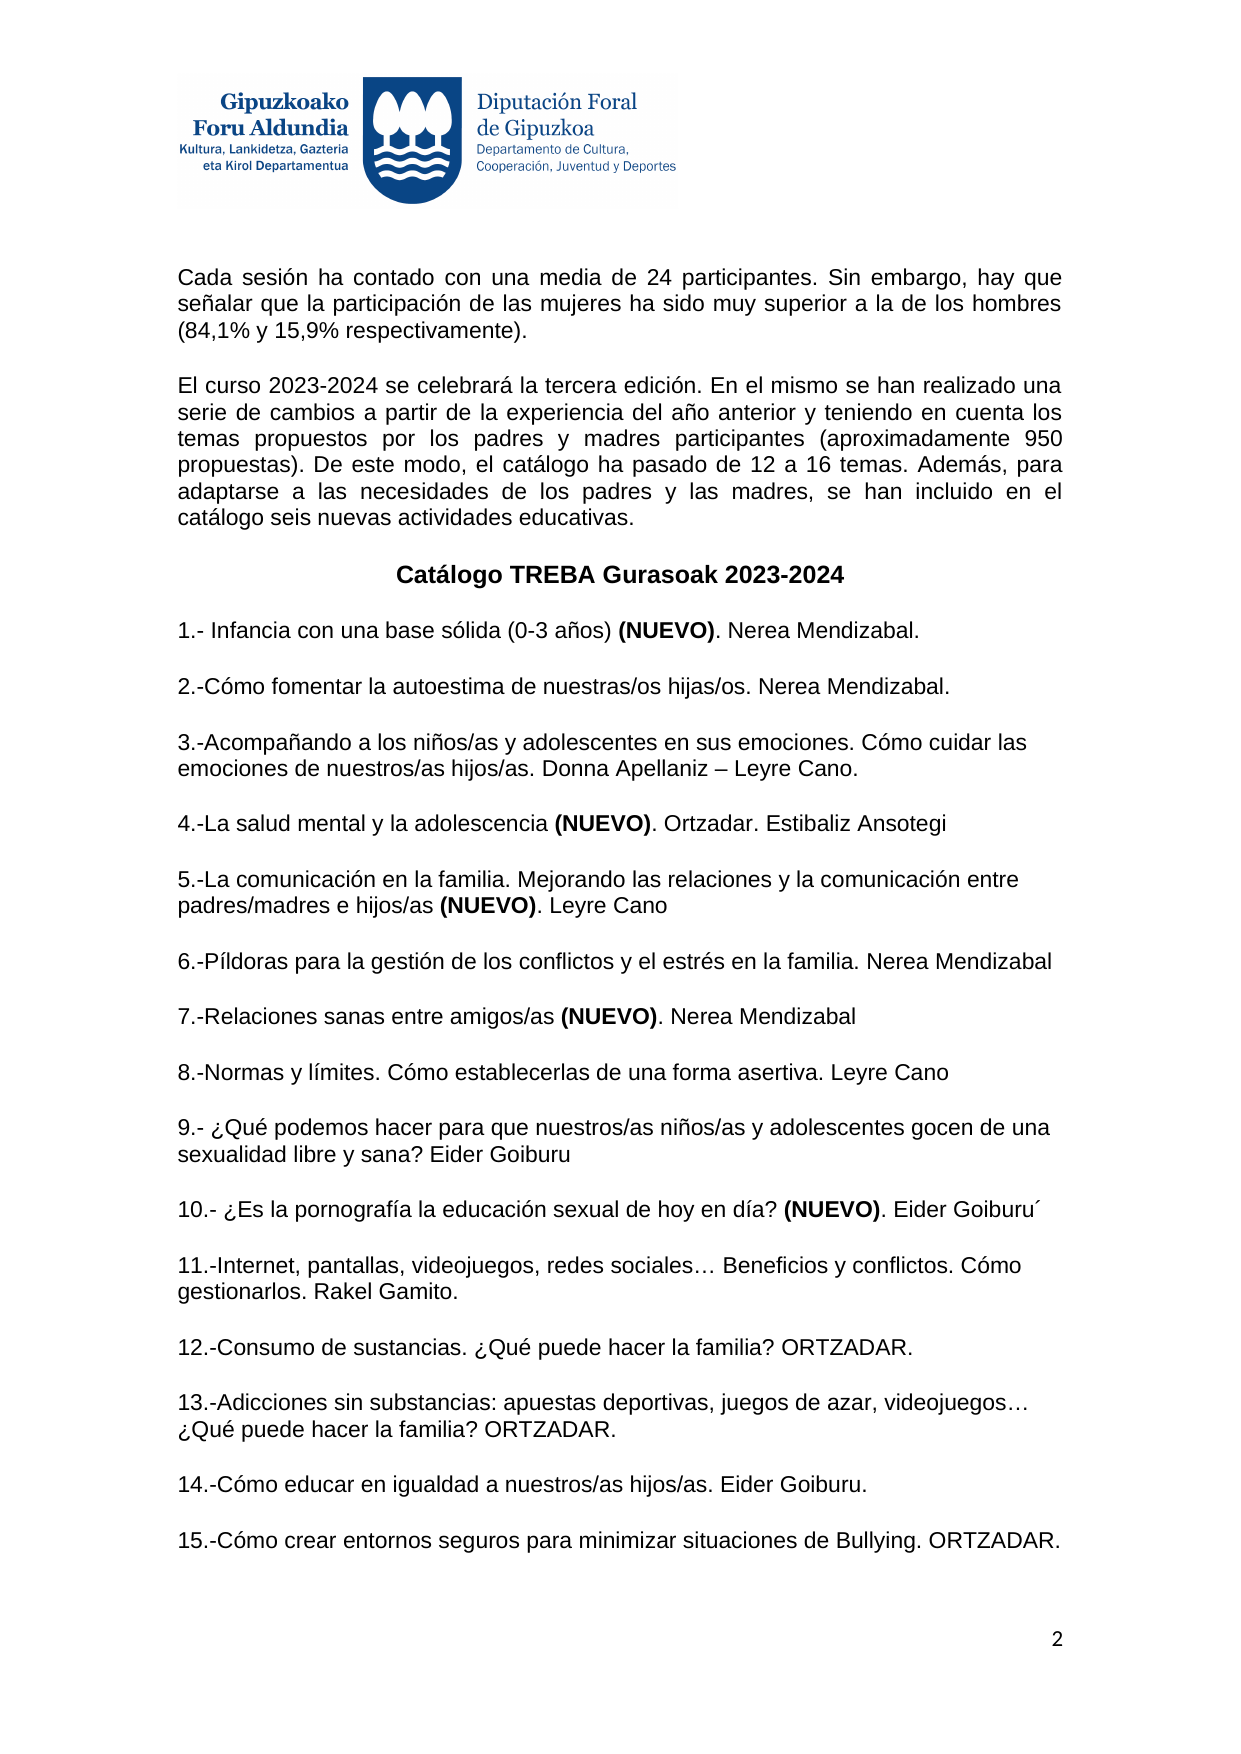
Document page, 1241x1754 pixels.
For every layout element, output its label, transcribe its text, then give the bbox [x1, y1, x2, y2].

text 8.-Normas y límites. Cómo establecerlas de una forma asertiva. Leyre Cano [177, 1059, 1063, 1085]
text 9.- ¿Qué podemos hacer para que nuestros/as niños/as y adolescentes gocen de una sexualidad libre y sana? Eider Goiburu [177, 1114, 1063, 1167]
text 4.-La salud mental y la adolescencia (NUEVO). Ortzadar. Estibaliz Ansotegi [177, 810, 1063, 837]
text 13.-Adicciones sin substancias: apuestas deportivas, juegos de azar, videojuegos… ¿Qué puede hacer la familia? ORTZADAR. [177, 1389, 1063, 1442]
text 14.-Cómo educar en igualdad a nuestros/as hijos/as. Eider Goiburu. [177, 1471, 1063, 1497]
text Catálogo TREBA Gurasoak 2023-2024 [177, 559, 1063, 588]
text Cada sesión ha contado con una media de 24 participantes. Sin embargo, hay que señalar que la participación de las mujeres ha sido muy superior a la de los hombres (84,1% y 15,9% respectivamente). [177, 264, 1063, 343]
text 1.- Infancia con una base sólida (0-3 años) (NUEVO). Nerea Mendizabal. [177, 617, 1063, 644]
text 15.-Cómo crear entornos seguros para minimizar situaciones de Bullying. ORTZADAR. [177, 1527, 1063, 1553]
text 6.-Píldoras para la gestión de los conflictos y el estrés en la familia. Nerea Mendizabal [177, 948, 1063, 974]
text 3.-Acompañando a los niños/as y adolescentes en sus emociones. Cómo cuidar las emociones de nuestros/as hijos/as. Donna Apellaniz – Leyre Cano. [177, 728, 1063, 781]
text 10.- ¿Es la pornografía la educación sexual de hoy en día? (NUEVO). Eider Goiburu´ [177, 1196, 1063, 1223]
text 2.-Cómo fomentar la autoestima de nuestras/os hijas/os. Nerea Mendizabal. [177, 673, 1063, 699]
picture [177, 73, 679, 209]
text 5.-La comunicación en la familia. Mejorando las relaciones y la comunicación entre padres/madres e hijos/as (NUEVO). Leyre Cano [177, 866, 1063, 919]
text 11.-Internet, pantallas, videojuegos, redes sociales… Beneficios y conflictos. Cómo gestionarlos. Rakel Gamito. [177, 1252, 1063, 1304]
text 7.-Relaciones sanas entre amigos/as (NUEVO). Nerea Mendizabal [177, 1003, 1063, 1030]
text 12.-Consumo de sustancias. ¿Qué puede hacer la familia? ORTZADAR. [177, 1334, 1063, 1360]
text El curso 2023-2024 se celebrará la tercera edición. En el mismo se han realizado una serie de cambios a partir de la experiencia del año anterior y teniendo en cuenta los temas propuestos por los padres y madres participantes (aproximadamente 950 propuestas). De este modo, el catálogo ha pasado de 12 a 16 temas. Además, para adaptarse a las necesidades de los padres y las madres, se han incluido en el catálogo seis nuevas actividades educativas. [177, 372, 1063, 530]
